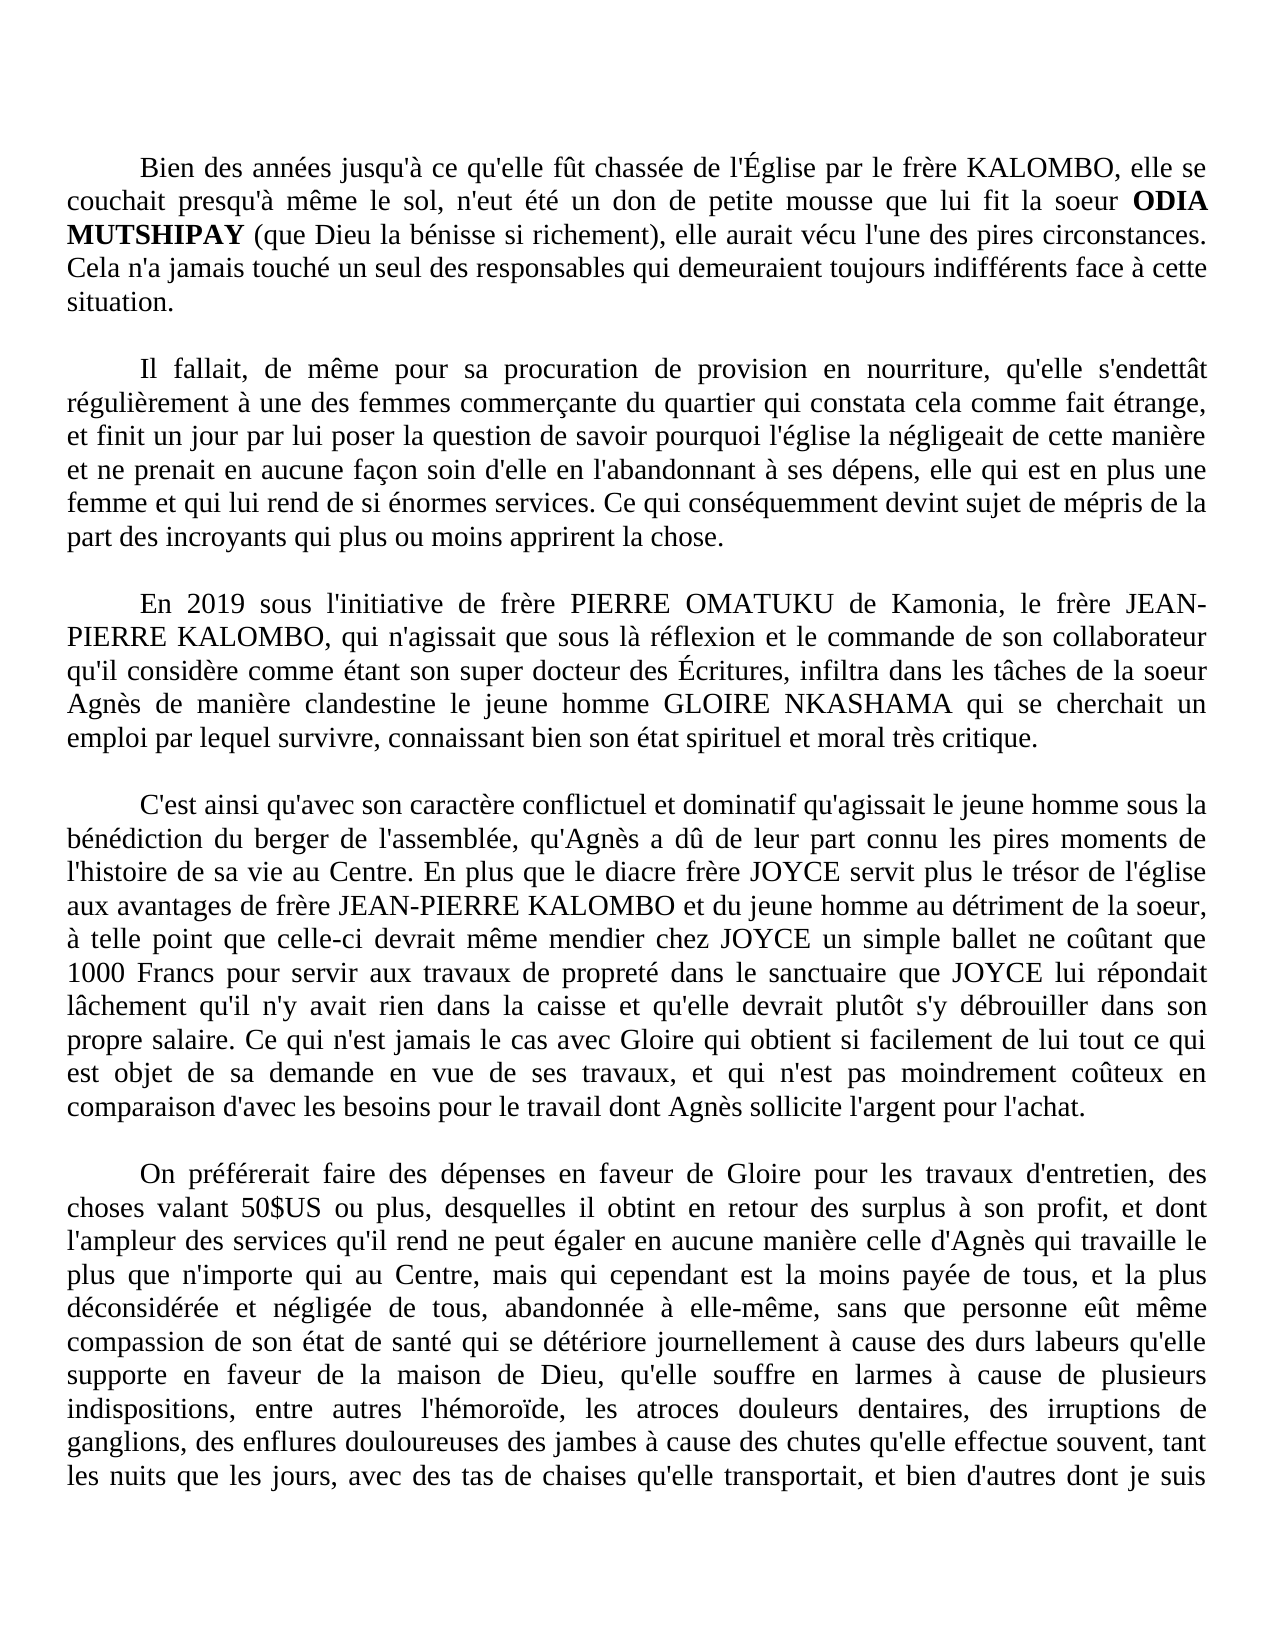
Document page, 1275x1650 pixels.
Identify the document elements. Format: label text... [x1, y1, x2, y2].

text En 2019 sous l'initiative de frère PIERRE OMATUKU de Kamonia, le frère JEAN-PIERRE KALOMBO, qui n'agissait que sous là réflexion et le commande de son collaborateur qu'il considère comme étant son super docteur des Écritures, infiltra dans les tâches de la soeur Agnès de manière clandestine le jeune homme GLOIRE NKASHAMA qui se cherchait un emploi par lequel survivre, connaissant bien son état spirituel et moral très critique. [67, 586, 1208, 754]
text Bien des années jusqu'à ce qu'elle fût chassée de l'Église par le frère KALOMBO, elle se couchait presqu'à même le sol, n'eut été un don de petite mousse que lui fit la soeur Odia Mutshipay (que Dieu la bénisse si richement), elle aurait vécu l'une des pires circonstances. Cela n'a jamais touché un seul des responsables qui demeuraient toujours indifférents face à cette situation. [67, 150, 1208, 318]
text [67, 1156, 1208, 1492]
text C'est ainsi qu'avec son caractère conflictuel et dominatif qu'agissait le jeune homme sous la bénédiction du berger de l'assemblée, qu'Agnès a dû de leur part connu les pires moments de l'histoire de sa vie au Centre. En plus que le diacre frère JOYCE servit plus le trésor de l'église aux avantages de frère JEAN-PIERRE KALOMBO et du jeune homme au détriment de la soeur, à telle point que celle-ci devrait même mendier chez JOYCE un simple ballet ne coûtant que 1000 Francs pour servir aux travaux de propreté dans le sanctuaire que JOYCE lui répondait lâchement qu'il n'y avait rien dans la caisse et qu'elle devrait plutôt s'y débrouiller dans son propre salaire. Ce qui n'est jamais le cas avec Gloire qui obtient si facilement de lui tout ce qui est objet de sa demande en vue de ses travaux, et qui n'est pas moindrement coûteux en comparaison d'avec les besoins pour le travail dont Agnès sollicite l'argent pour l'achat. [67, 787, 1208, 1123]
text Il fallait, de même pour sa procuration de provision en nourriture, qu'elle s'endettât régulièrement à une des femmes commerçante du quartier qui constata cela comme fait étrange, et finit un jour par lui poser la question de savoir pourquoi l'église la négligeait de cette manière et ne prenait en aucune façon soin d'elle en l'abandonnant à ses dépens, elle qui est en plus une femme et qui lui rend de si énormes services. Ce qui conséquemment devint sujet de mépris de la part des incroyants qui plus ou moins apprirent la chose. [67, 351, 1208, 552]
